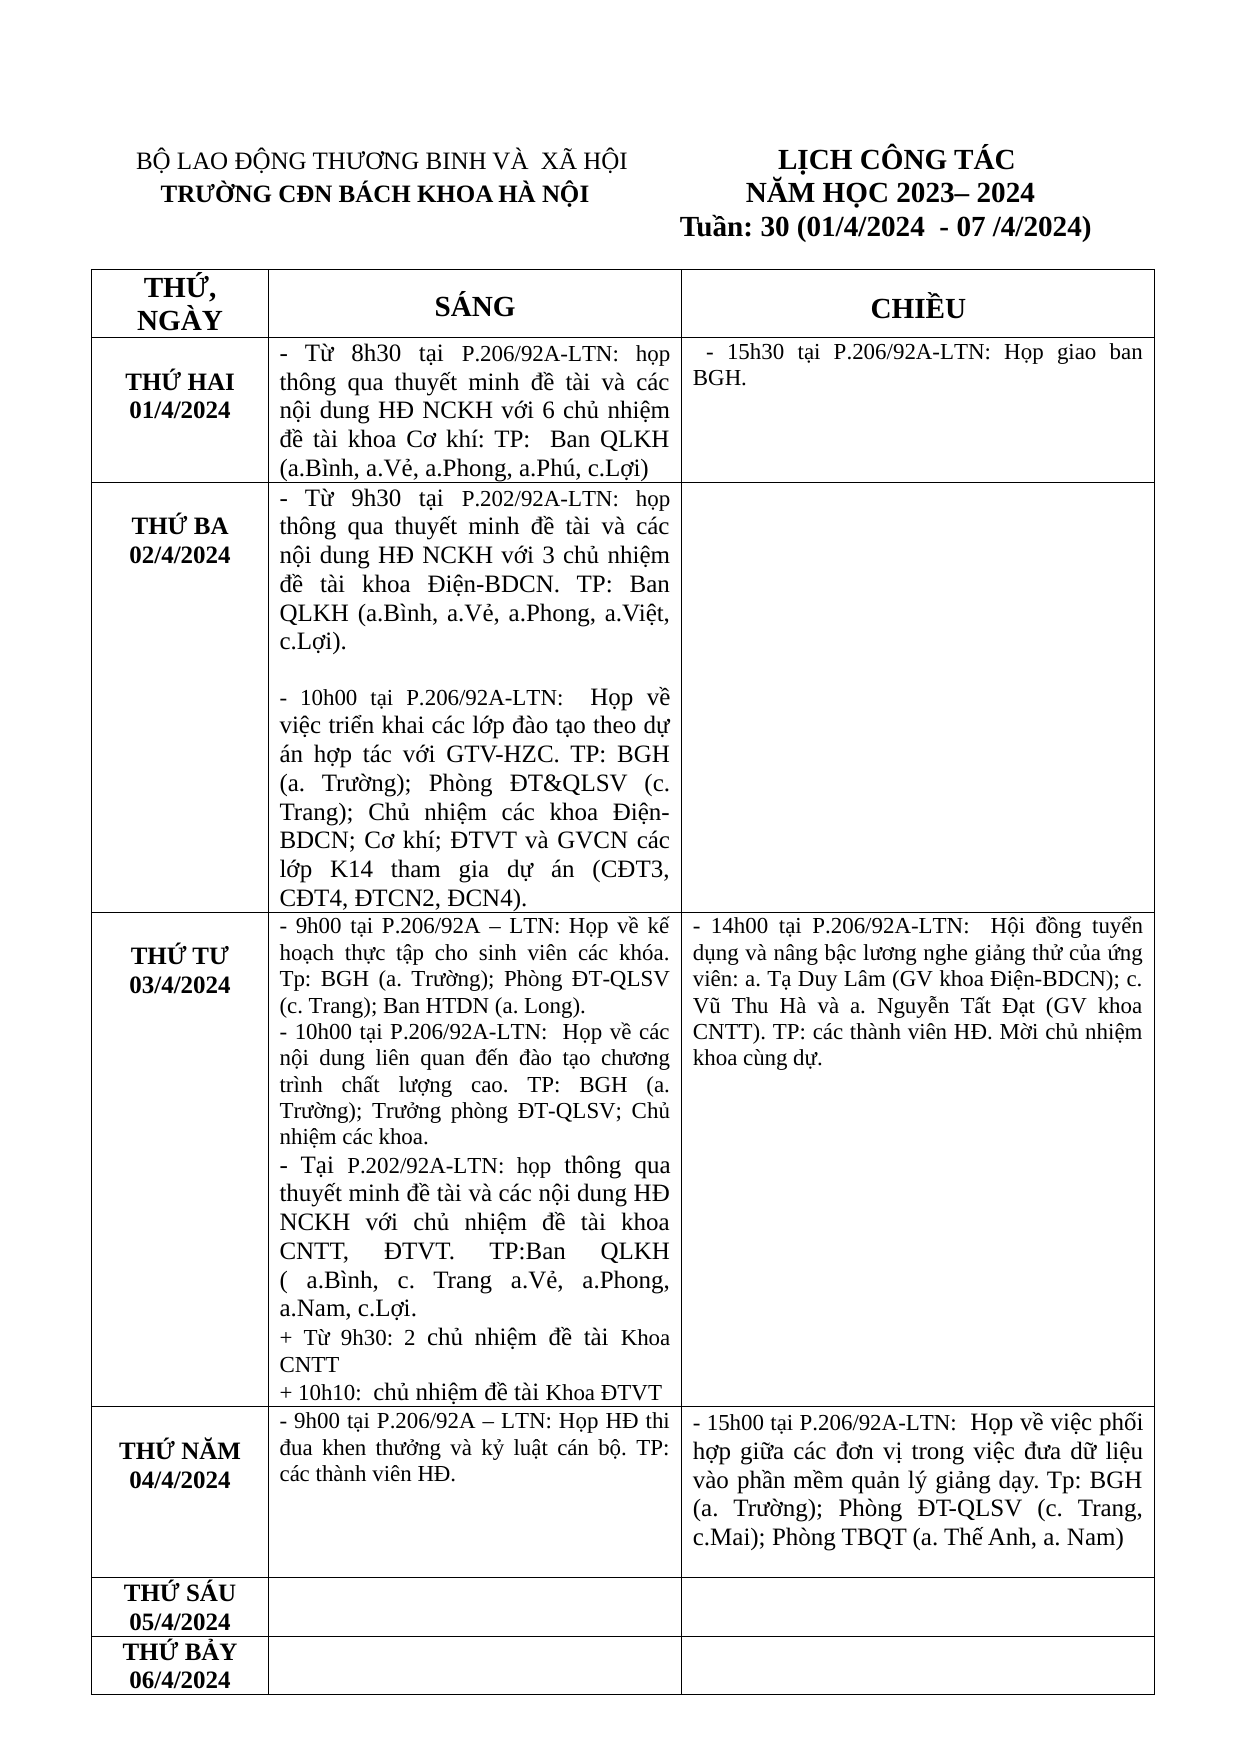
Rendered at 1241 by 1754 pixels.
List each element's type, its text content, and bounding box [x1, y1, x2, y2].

table_header CHIỀU [682, 270, 1154, 337]
table_cell - Từ 9h30 tại P.202/92A-LTN: họp thông qua thuyết minh đề tài và các nội dung HĐ NCKH với 3 chủ nhiệm đề tài khoa Điện-BDCN. TP: Ban QLKH (a.Bình, a.Vẻ, a.Phong, a.Việt, c.Lợi). - 10h00 tại P.206/92A-LTN: Họp về việc triển khai các lớp đào tạo theo dự án hợp tác với GTV-HZC. TP: BGH (a. Trường); Phòng ĐT&QLSV (c. Trang); Chủ nhiệm các khoa Điện-BDCN; Cơ khí; ĐTVT và GVCN các lớp K14 tham gia dự án (CĐT3, CĐT4, ĐTCN2, ĐCN4). [269, 483, 681, 912]
table_header SÁNG [269, 270, 681, 337]
table_cell THỨ BẢY 06/4/2024 [92, 1637, 268, 1694]
table_cell [269, 1637, 681, 1694]
table_cell THỨ NĂM 04/4/2024 [92, 1407, 268, 1577]
table_cell [682, 1578, 1154, 1636]
table_cell - 14h00 tại P.206/92A-LTN: Hội đồng tuyển dụng và nâng bậc lương nghe giảng thử của ứng viên: a. Tạ Duy Lâm (GV khoa Điện-BDCN); c. Vũ Thu Hà và a. Nguyễn Tất Đạt (GV khoa CNTT). TP: các thành viên HĐ. Mời chủ nhiệm khoa cùng dự. [682, 913, 1154, 1406]
table_cell - 9h00 tại P.206/92A – LTN: Họp HĐ thi đua khen thưởng và kỷ luật cán bộ. TP: các thành viên HĐ. [269, 1407, 681, 1577]
table_cell [269, 1578, 681, 1636]
table_cell - Từ 8h30 tại P.206/92A-LTN: họp thông qua thuyết minh đề tài và các nội dung HĐ NCKH với 6 chủ nhiệm đề tài khoa Cơ khí: TP: Ban QLKH (a.Bình, a.Vẻ, a.Phong, a.Phú, c.Lợi) [269, 338, 681, 482]
table_cell - 15h00 tại P.206/92A-LTN: Họp về việc phối hợp giữa các đơn vị trong việc đưa dữ liệu vào phần mềm quản lý giảng dạy. Tp: BGH (a. Trường); Phòng ĐT-QLSV (c. Trang, c.Mai); Phòng TBQT (a. Thế Anh, a. Nam) [682, 1407, 1154, 1577]
table_header THỨ, NGÀY [92, 270, 268, 337]
table_cell THỨ SÁU 05/4/2024 [92, 1578, 268, 1636]
table_cell THỨ HAI 01/4/2024 [92, 338, 268, 482]
table_cell THỨ TƯ 03/4/2024 [92, 913, 268, 1406]
text TRƯỜNG CĐN BÁCH KHOA HÀ NỘI NĂM HỌC 2023– 2024 [136, 175, 1122, 209]
text Tuần: 30 (01/4/2024 - 07 /4/2024) [136, 209, 1122, 242]
table_cell THỨ BA 02/4/2024 [92, 483, 268, 912]
table_cell [682, 1637, 1154, 1694]
table_cell - 9h00 tại P.206/92A – LTN: Họp về kế hoạch thực tập cho sinh viên các khóa. Tp: BGH (a. Trường); Phòng ĐT-QLSV (c. Trang); Ban HTDN (a. Long). - 10h00 tại P.206/92A-LTN: Họp về các nội dung liên quan đến đào tạo chương trình chất lượng cao. TP: BGH (a. Trường); Trưởng phòng ĐT-QLSV; Chủ nhiệm các khoa. - Tại P.202/92A-LTN: họp thông qua thuyết minh đề tài và các nội dung HĐ NCKH với chủ nhiệm đề tài khoa CNTT, ĐTVT. TP:Ban QLKH ( a.Bình, c. Trang a.Vẻ, a.Phong, a.Nam, c.Lợi. + Từ 9h30: 2 chủ nhiệm đề tài Khoa CNTT + 10h10: chủ nhiệm đề tài Khoa ĐTVT [269, 913, 681, 1406]
text BỘ LAO ĐỘNG THƯƠNG BINH VÀ XÃ HỘI LỊCH CÔNG TÁC [136, 142, 1122, 175]
table_cell [682, 483, 1154, 912]
table_cell - 15h30 tại P.206/92A-LTN: Họp giao ban BGH. [682, 338, 1154, 482]
